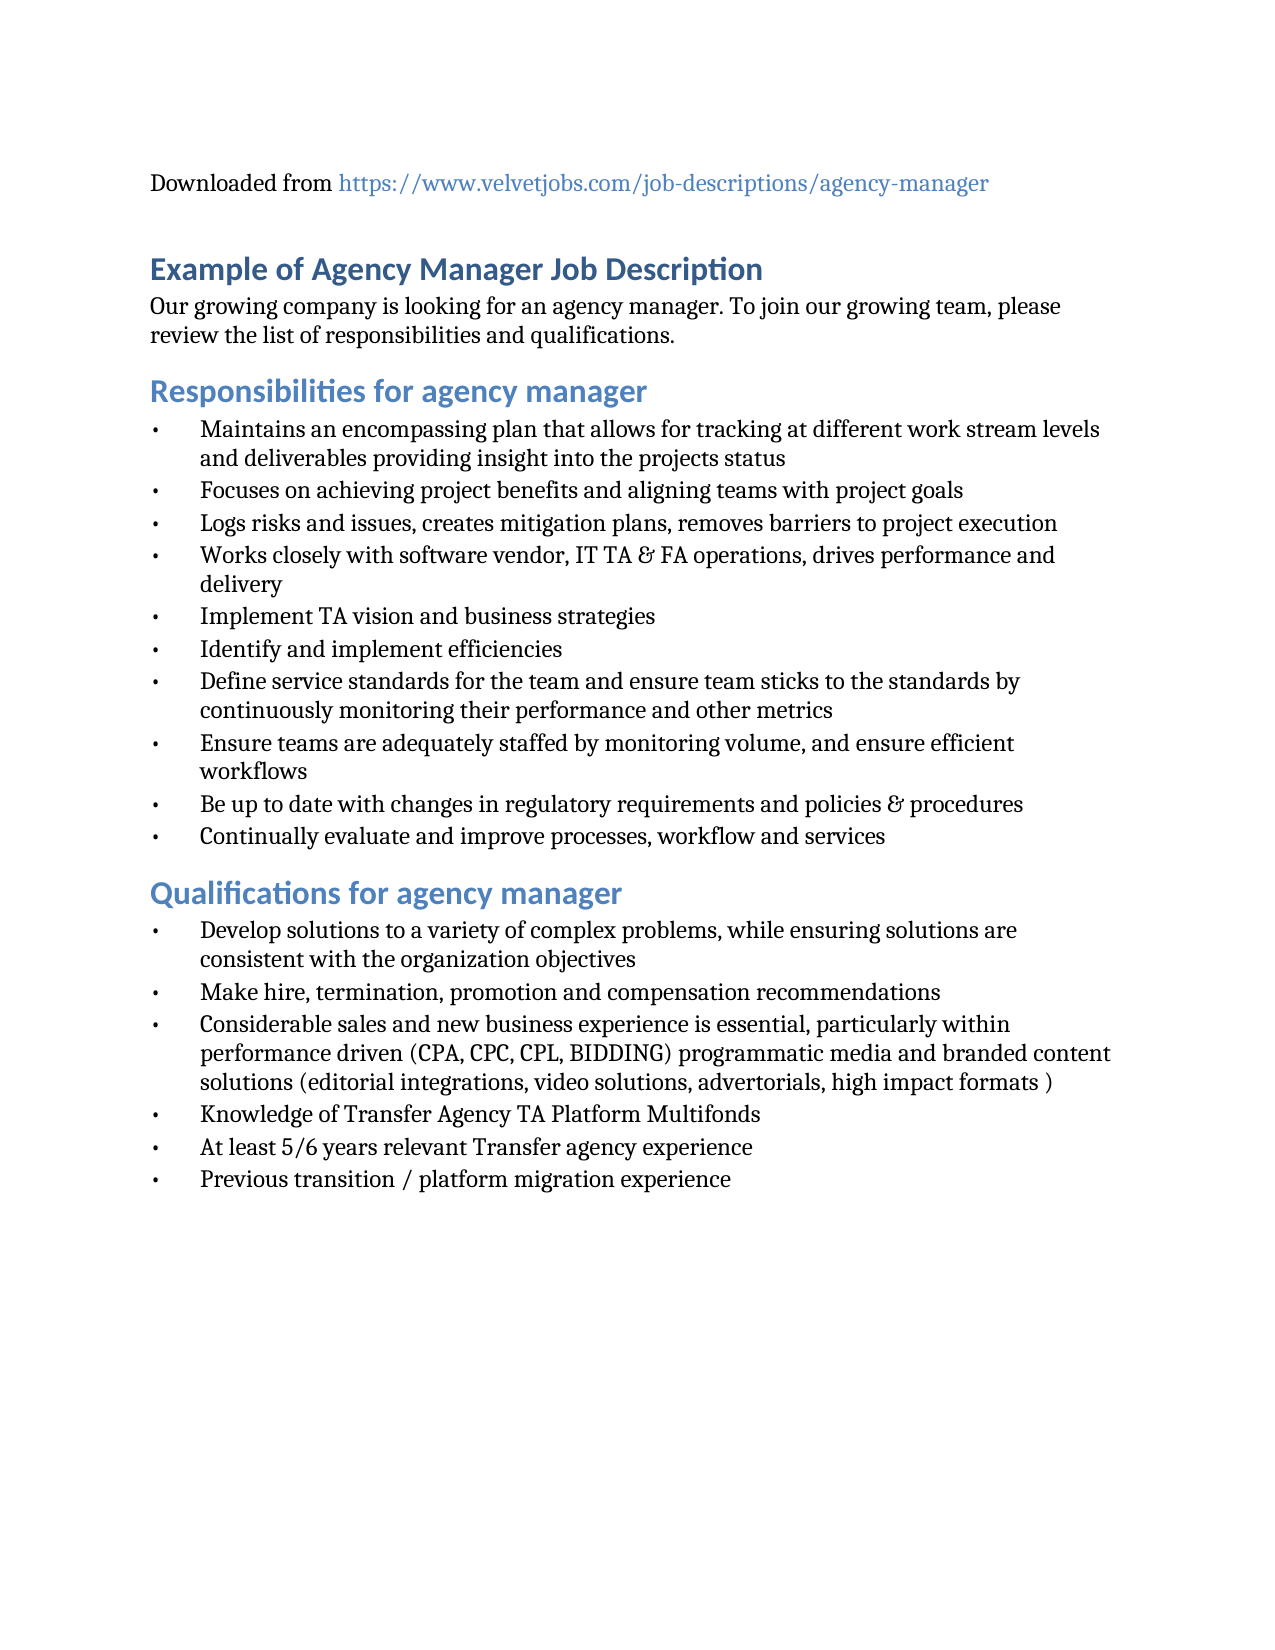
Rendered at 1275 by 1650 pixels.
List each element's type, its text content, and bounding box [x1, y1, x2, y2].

list Be up to date with changes in regulatory requirements and policies & procedures [150, 790, 1125, 818]
list Ensure teams are adequately staffed by monitoring volume, and ensure efficient workflows [150, 728, 1125, 786]
list Identify and implement efficiencies [150, 635, 1125, 663]
text Downloaded from https://www.velvetjobs.com/job-descriptions/agency-manager [150, 169, 1125, 197]
list Works closely with software vendor, IT TA & FA operations, drives performance and delivery [150, 541, 1125, 598]
list Maintains an encompassing plan that allows for tracking at different work stream levels and deliverables providing insight into the projects status [150, 415, 1125, 472]
list Focuses on achieving project benefits and aligning teams with project goals [150, 476, 1125, 505]
list Knowledge of Transfer Agency TA Platform Multifonds [150, 1100, 1125, 1129]
list Continually evaluate and improve processes, workflow and services [150, 822, 1125, 851]
list Develop solutions to a variety of complex problems, while ensuring solutions are consistent with the organization objectives [150, 916, 1125, 974]
list Logs risks and issues, creates mitigation plans, removes barriers to project execution [150, 508, 1125, 537]
subtitle Example of Agency Manager Job Description [150, 247, 1125, 288]
list Make hire, termination, promotion and compensation recommendations [150, 978, 1125, 1006]
list Considerable sales and new business experience is essential, particularly within performance driven (CPA, CPC, CPL, BIDDING) programmatic media and branded content solutions (editorial integrations, video solutions, advertorials, high impact formats ) [150, 1010, 1125, 1096]
list Implement TA vision and business strategies [150, 602, 1125, 631]
list Define service standards for the team and ensure team sticks to the standards by continuously monitoring their performance and other metrics [150, 667, 1125, 725]
list Previous transition / platform migration experience [150, 1165, 1125, 1194]
subtitle Responsibilities for agency manager [150, 370, 1125, 411]
subtitle Qualifications for agency manager [150, 872, 1125, 913]
text Our growing company is looking for an agency manager. To join our growing team, please review the list of responsibilities and qualifications. [150, 292, 1125, 349]
list At least 5/6 years relevant Transfer agency experience [150, 1133, 1125, 1161]
